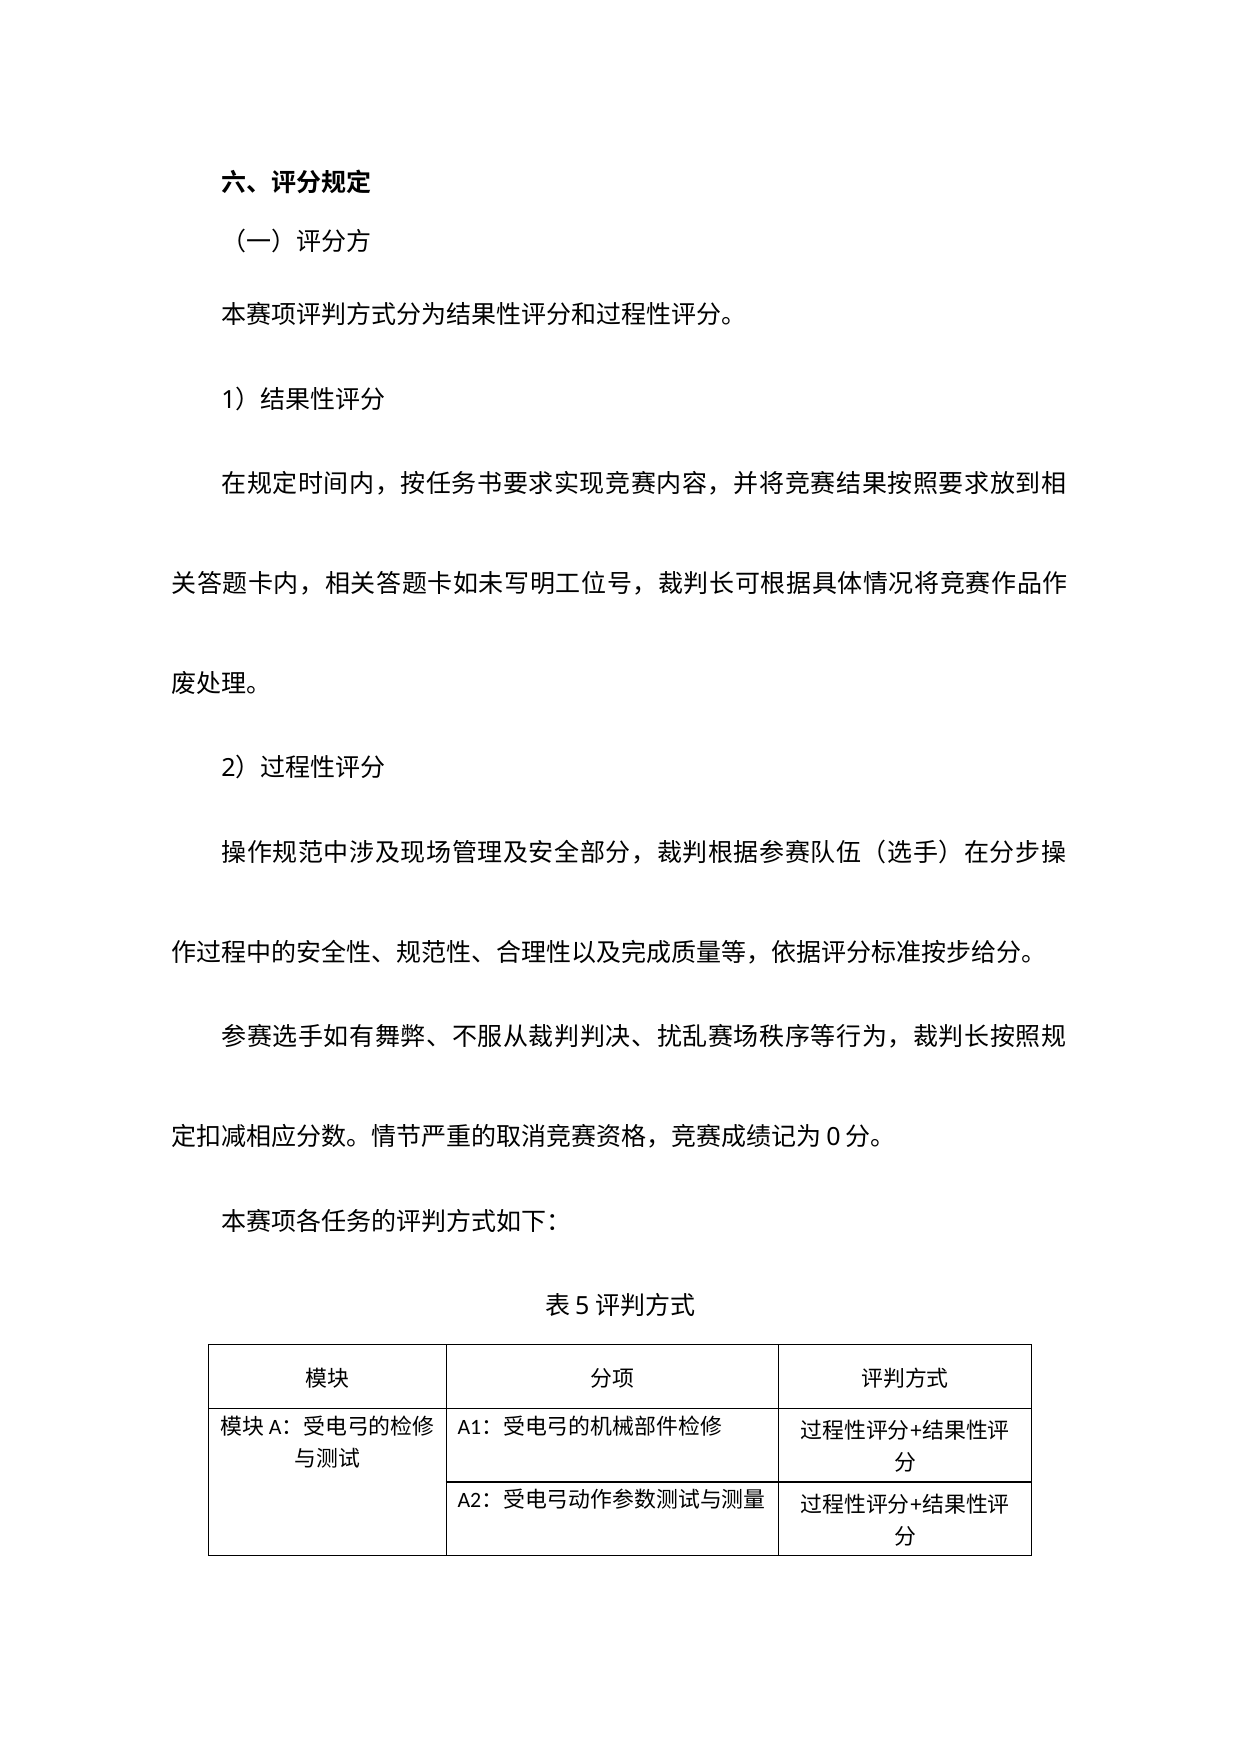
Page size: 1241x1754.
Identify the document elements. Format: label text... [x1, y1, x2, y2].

table_cell 过程性评分+结果性评分 [779, 1409, 1031, 1481]
text 六、评分规定 [171, 162, 1069, 199]
text 在规定时间内，按任务书要求实现竞赛内容，并将竞赛结果按照要求放到相关答题卡内，相关答题卡如未写明工位号，裁判长可根据具体情况将竞赛作品作废处理。 [171, 449, 1069, 714]
text 本赛项评判方式分为结果性评分和过程性评分。 [171, 279, 1069, 346]
table_cell A1：受电弓的机械部件检修 [447, 1409, 778, 1481]
text 参赛选手如有舞弊、不服从裁判判决、扰乱赛场秩序等行为，裁判长按照规定扣减相应分数。情节严重的取消竞赛资格，竞赛成绩记为0分。 [171, 1002, 1069, 1168]
text 2）过程性评分 [171, 733, 1069, 799]
table_cell 过程性评分+结果性评分 [779, 1483, 1031, 1555]
text 表5 评判方式 [171, 1270, 1069, 1337]
table_cell 模块A：受电弓的检修与测试 [209, 1409, 446, 1555]
text 1）结果性评分 [171, 364, 1069, 431]
table_header 模块 [209, 1345, 446, 1408]
table_header 分项 [447, 1345, 778, 1408]
table_header 评判方式 [779, 1345, 1031, 1408]
text 本赛项各任务的评判方式如下： [171, 1186, 1069, 1252]
text 操作规范中涉及现场管理及安全部分，裁判根据参赛队伍（选手）在分步操作过程中的安全性、规范性、合理性以及完成质量等，依据评分标准按步给分。 [171, 817, 1069, 983]
table_cell A2：受电弓动作参数测试与测量 [447, 1483, 778, 1555]
text （一）评分方 [171, 206, 1069, 272]
